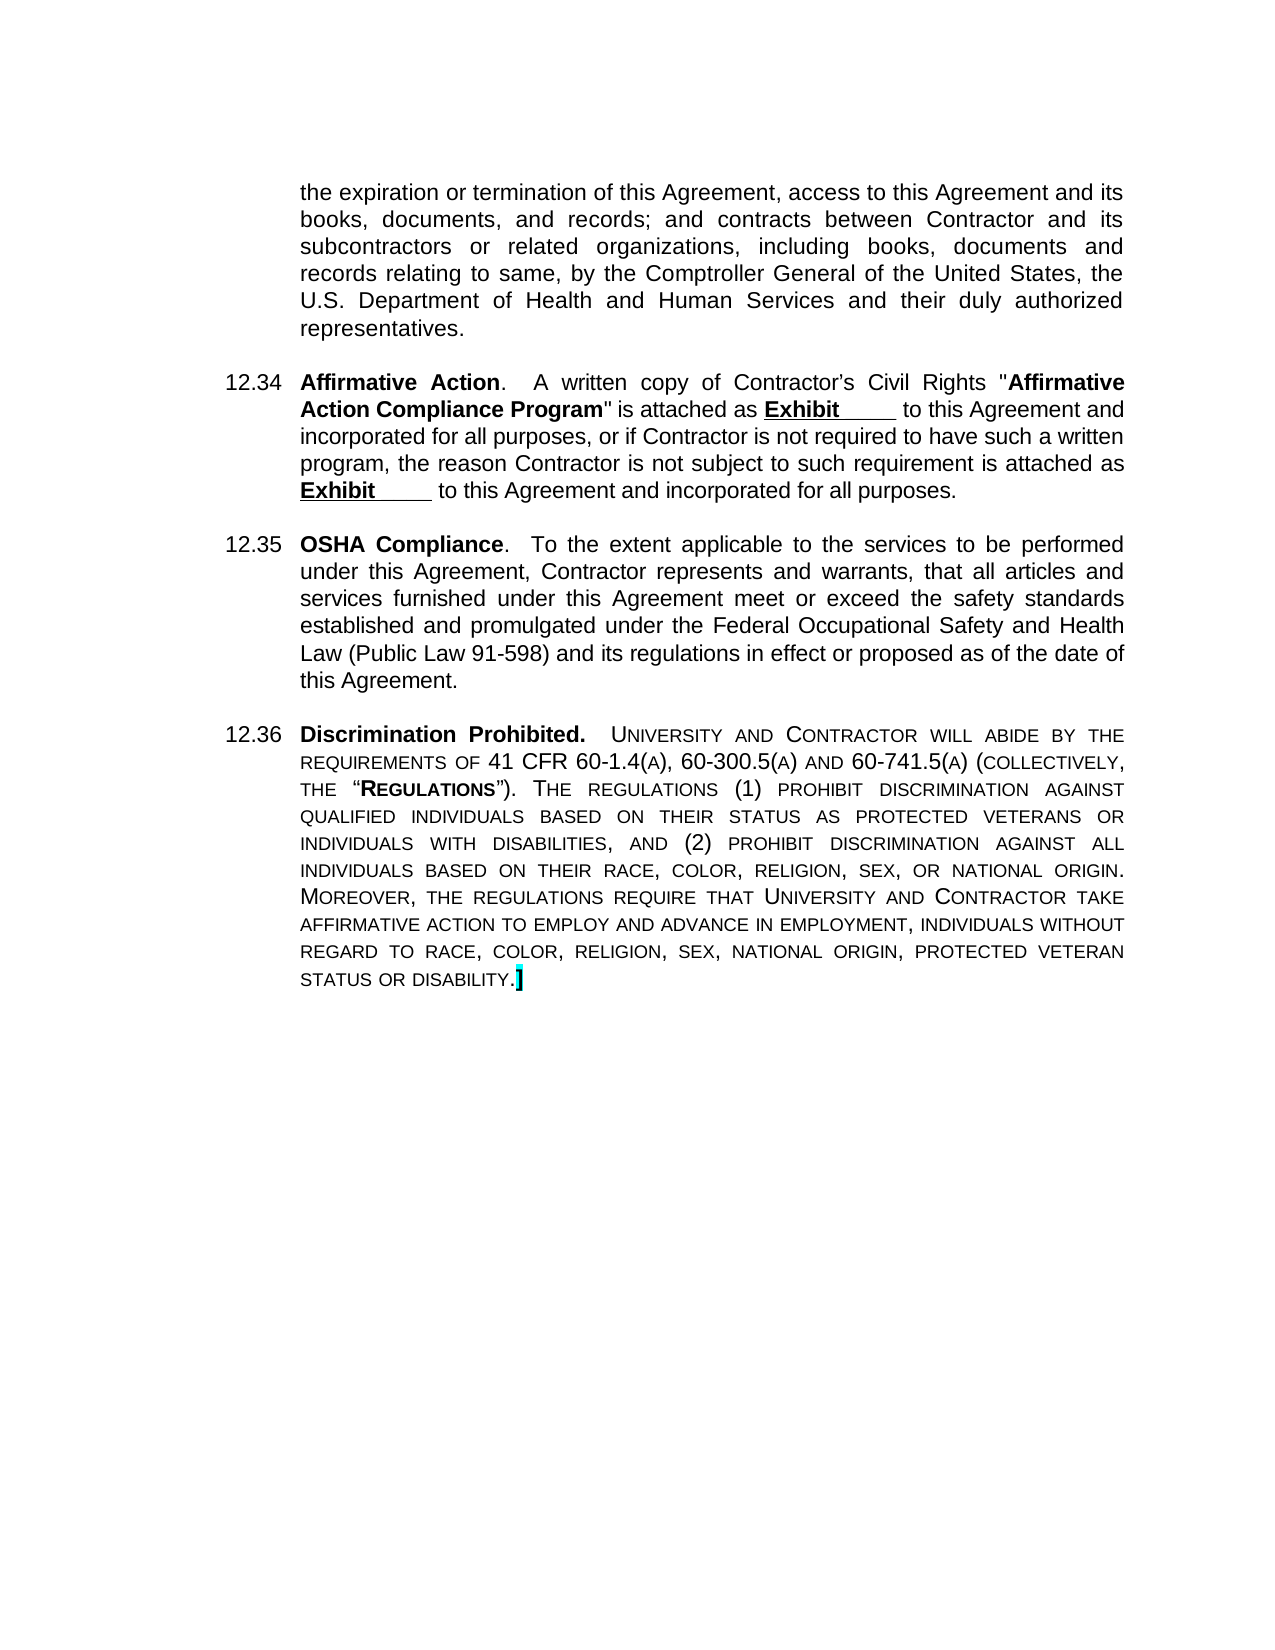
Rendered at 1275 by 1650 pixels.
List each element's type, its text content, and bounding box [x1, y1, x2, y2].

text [225, 178, 1125, 341]
text 12.36 Discrimination Prohibited. University and Contractor will abide by the requirements of 41 CFR 60-1.4(a), 60-300.5(a) and 60-741.5(a) (collectively, the “Regulations”). The regulations (1) prohibit discrimination against qualified individuals based on their status as protected veterans or individuals with disabilities, and (2) prohibit discrimination against all individuals based on their race, color, religion, sex, or national origin. Moreover, the regulations require that University and Contractor take affirmative action to employ and advance in employment, individuals without regard to race, color, religion, sex, national origin, protected veteran status or disability.] [225, 720, 1125, 991]
text 12.34 Affirmative Action. A written copy of Contractor’s Civil Rights "Affirmative Action Compliance Program" is attached as Exhibit ____ to this Agreement and incorporated for all purposes, or if Contractor is not required to have such a written program, the reason Contractor is not subject to such requirement is attached as Exhibit ____ to this Agreement and incorporated for all purposes. [225, 368, 1125, 503]
text 12.35 OSHA Compliance. To the extent applicable to the services to be performed under this Agreement, Contractor represents and warrants, that all articles and services furnished under this Agreement meet or exceed the safety standards established and promulgated under the Federal Occupational Safety and Health Law (Public Law 91-598) and its regulations in effect or proposed as of the date of this Agreement. [225, 531, 1125, 693]
